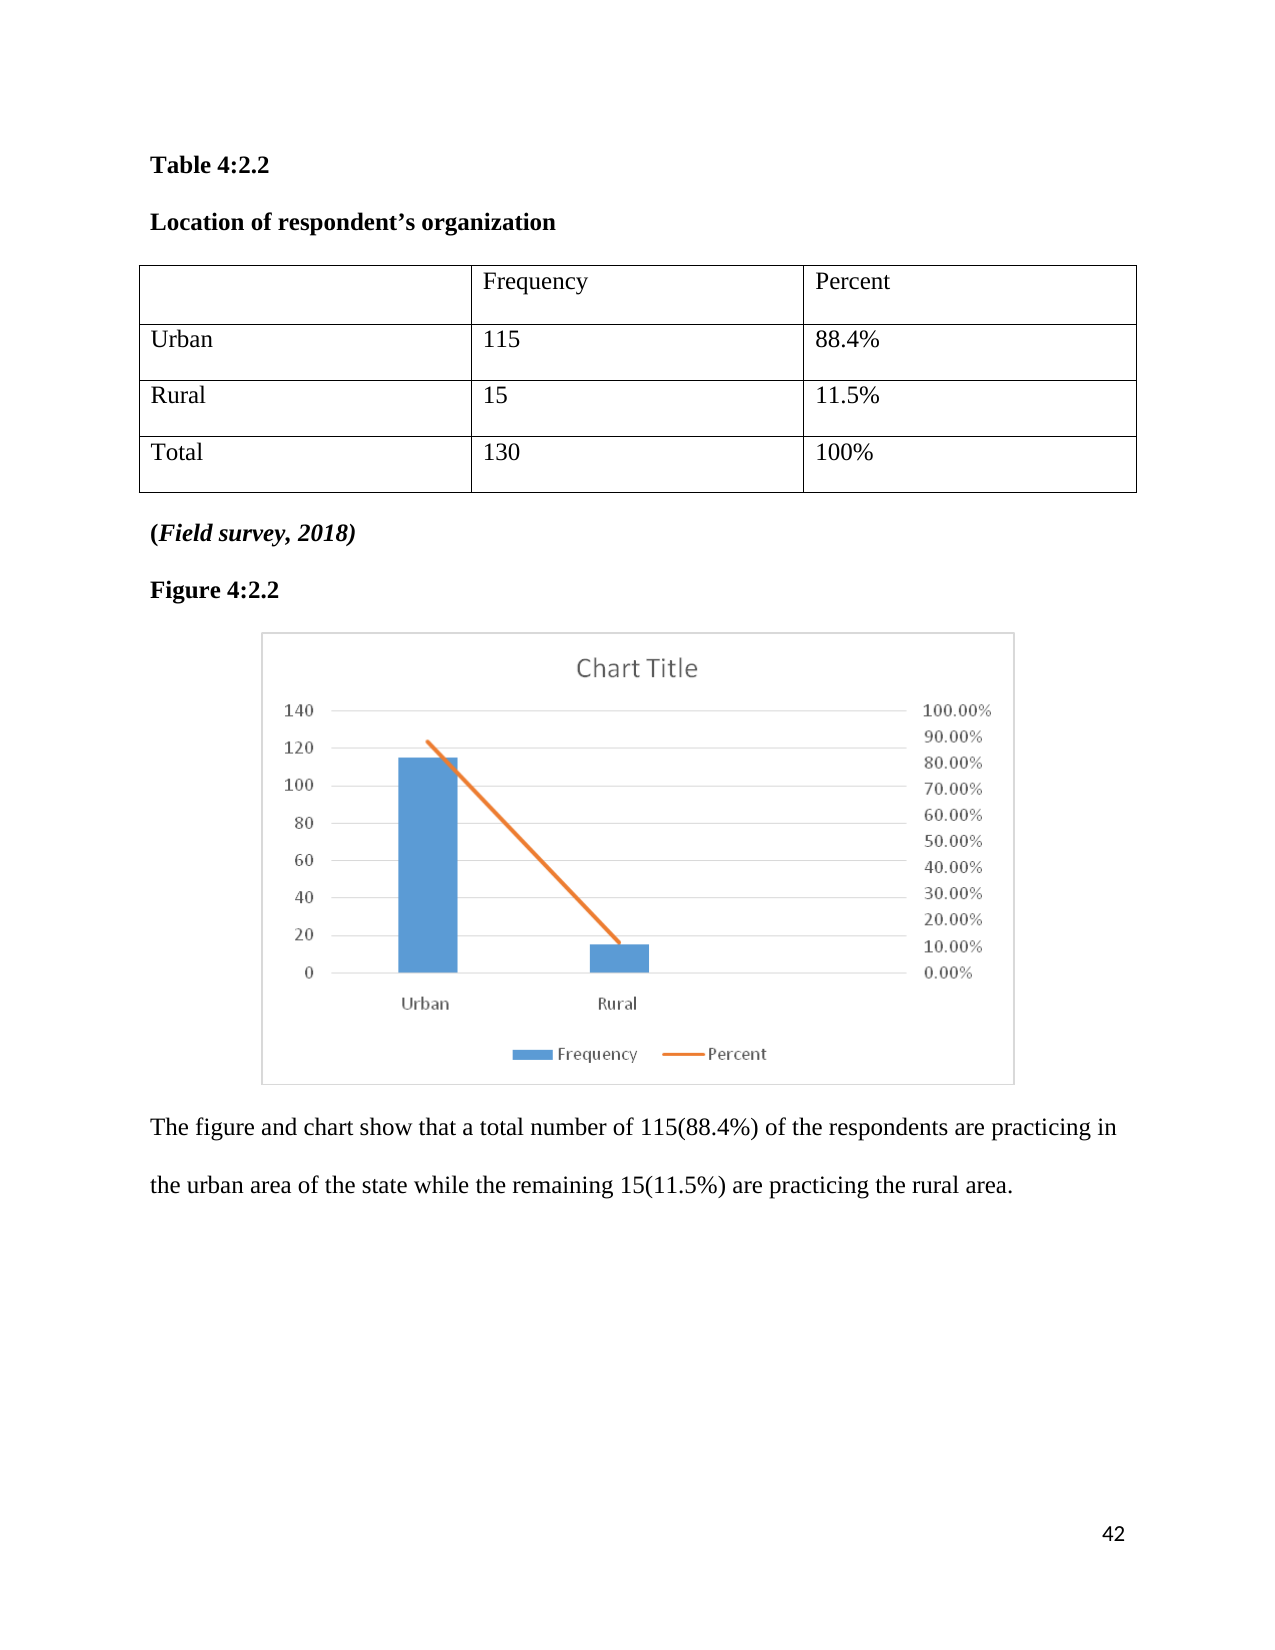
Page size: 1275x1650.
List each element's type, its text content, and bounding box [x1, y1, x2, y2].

table_cell Total [140, 437, 471, 492]
text Location of respondent’s organization [150, 207, 1125, 236]
text The figure and chart show that a total number of 115(88.4%) of the respondents are practicing in the urban area of the state while the remaining 15(11.5%) are practicing the rural area. [150, 1112, 1125, 1199]
table_header Frequency [472, 266, 803, 323]
picture [260, 632, 1015, 1085]
table_cell 100% [804, 437, 1136, 492]
text Table 4:2.2 [150, 150, 1125, 179]
table_header Percent [804, 266, 1136, 323]
table_cell 130 [472, 437, 803, 492]
table_cell Rural [140, 381, 471, 436]
table_cell 115 [472, 325, 803, 379]
text (Field survey, 2018) [150, 518, 1125, 546]
text Figure 4:2.2 [150, 575, 1125, 604]
table_header [140, 266, 471, 323]
table_cell Urban [140, 325, 471, 379]
table_cell 15 [472, 381, 803, 436]
table_cell 88.4% [804, 325, 1136, 379]
table_cell 11.5% [804, 381, 1136, 436]
